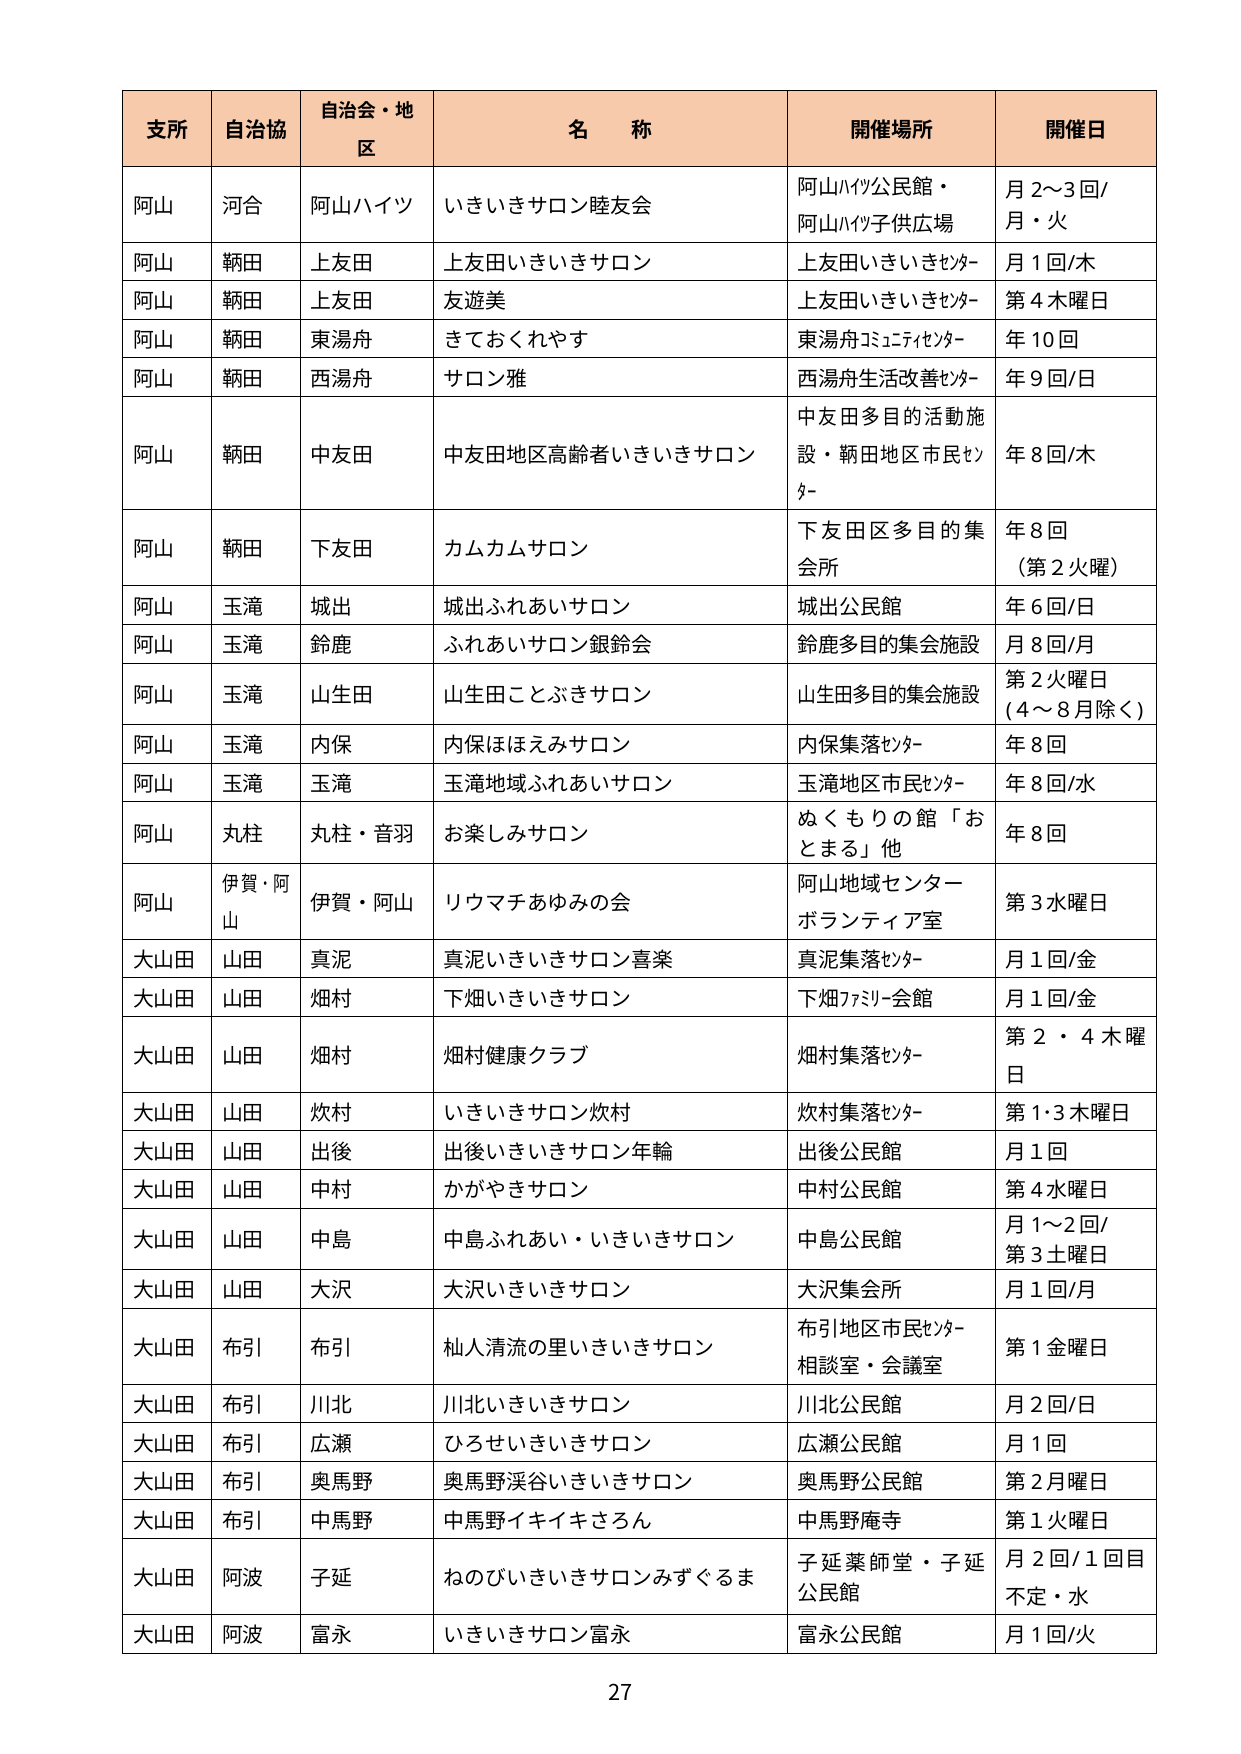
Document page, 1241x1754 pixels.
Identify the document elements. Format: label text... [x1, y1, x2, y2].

table_cell 伊賀･阿山 [212, 864, 300, 939]
table_cell 山田 [212, 1131, 300, 1169]
table_cell 玉滝 [212, 664, 300, 724]
table_cell 子延 [301, 1539, 433, 1614]
table_cell カムカムサロン [434, 510, 787, 585]
table_cell 年8回/水 [996, 764, 1156, 801]
table_cell 第1･3木曜日 [996, 1093, 1156, 1130]
table_cell 鞆田 [212, 397, 300, 509]
table_cell 山田 [212, 978, 300, 1016]
table_cell 阿山 [123, 281, 211, 319]
table_cell 山田 [212, 1270, 300, 1308]
table_cell 大山田 [123, 1131, 211, 1169]
table_cell 月2回/１回目不定・水 [996, 1539, 1156, 1614]
table_header 支所 [123, 91, 211, 166]
table_cell 西湯舟生活改善ｾﾝﾀｰ [788, 358, 995, 396]
table_cell 中島公民館 [788, 1209, 995, 1269]
table_cell いきいきサロン睦友会 [434, 167, 787, 242]
table_cell 杣人清流の里いきいきサロン [434, 1309, 787, 1384]
table_cell 下友田 [301, 510, 433, 585]
table_cell 第４木曜日 [996, 281, 1156, 319]
table_cell 鞆田 [212, 281, 300, 319]
table_cell 川北公民館 [788, 1385, 995, 1422]
table_cell 阿山 [123, 510, 211, 585]
table_cell 内保ほほえみサロン [434, 725, 787, 763]
table_cell 月１回/金 [996, 978, 1156, 1016]
table_cell 阿山ﾊｲﾂ公民館・ 阿山ﾊｲﾂ子供広場 [788, 167, 995, 242]
table_cell 中馬野庵寺 [788, 1500, 995, 1538]
table_cell 中友田地区高齢者いきいきサロン [434, 397, 787, 509]
table_cell 奥馬野 [301, 1462, 433, 1499]
table_cell 第2火曜日 (４〜８月除く) [996, 664, 1156, 724]
table_cell 山田 [212, 1093, 300, 1130]
table_cell 中島 [301, 1209, 433, 1269]
table_cell 阿山 [123, 764, 211, 801]
table_cell 阿山 [123, 625, 211, 662]
table_cell 山田 [212, 1017, 300, 1092]
table_cell 城出ふれあいサロン [434, 586, 787, 624]
table_cell 大山田 [123, 940, 211, 977]
table_cell 阿波 [212, 1539, 300, 1614]
table_cell 布引地区市民ｾﾝﾀｰ 相談室・会議室 [788, 1309, 995, 1384]
table_cell 大沢 [301, 1270, 433, 1308]
table_cell 鞆田 [212, 358, 300, 396]
table_cell 大山田 [123, 1093, 211, 1130]
table_cell 山生田 [301, 664, 433, 724]
table_cell 第１火曜日 [996, 1500, 1156, 1538]
table_cell 出後いきいきサロン年輪 [434, 1131, 787, 1169]
table_cell サロン雅 [434, 358, 787, 396]
table_cell 阿山 [123, 725, 211, 763]
table_cell 丸柱 [212, 802, 300, 863]
table_cell 西湯舟 [301, 358, 433, 396]
table_cell 玉滝 [212, 625, 300, 662]
table_cell 河合 [212, 167, 300, 242]
table_cell 鞆田 [212, 320, 300, 357]
table_cell 城出 [301, 586, 433, 624]
table_cell 年8回 [996, 802, 1156, 863]
table_cell 第2月曜日 [996, 1462, 1156, 1499]
table_cell 中村公民館 [788, 1170, 995, 1207]
table_cell リウマチあゆみの会 [434, 864, 787, 939]
table_cell 第3水曜日 [996, 864, 1156, 939]
table_cell 畑村 [301, 1017, 433, 1092]
table_cell 玉滝 [212, 586, 300, 624]
table_cell 鞆田 [212, 243, 300, 280]
table_cell 上友田いきいきｾﾝﾀｰ [788, 243, 995, 280]
table_cell 月１回/金 [996, 940, 1156, 977]
table_cell 阿山 [123, 864, 211, 939]
table_cell 大山田 [123, 1309, 211, 1384]
table_header 自治会・地区 [301, 91, 433, 166]
table_cell 上友田いきいきｾﾝﾀｰ [788, 281, 995, 319]
table_cell ねのびいきいきサロンみずぐるま [434, 1539, 787, 1614]
table_cell 広瀬 [301, 1423, 433, 1461]
table_cell 阿山 [123, 320, 211, 357]
table_cell 奥馬野渓谷いきいきサロン [434, 1462, 787, 1499]
table_cell 奥馬野公民館 [788, 1462, 995, 1499]
table_cell 年8回/木 [996, 397, 1156, 509]
table_header 名 称 [434, 91, 787, 166]
table_cell ふれあいサロン銀鈴会 [434, 625, 787, 662]
table_cell 内保 [301, 725, 433, 763]
table_cell 中村 [301, 1170, 433, 1207]
table_cell お楽しみサロン [434, 802, 787, 863]
table_cell 第1金曜日 [996, 1309, 1156, 1384]
table_cell 月１回/月 [996, 1270, 1156, 1308]
table_cell 中友田 [301, 397, 433, 509]
table_cell 阿山 [123, 586, 211, 624]
table_cell 大山田 [123, 978, 211, 1016]
table_cell 上友田 [301, 243, 433, 280]
table_cell 大山田 [123, 1270, 211, 1308]
table_cell 玉滝 [301, 764, 433, 801]
table_cell 第4水曜日 [996, 1170, 1156, 1207]
table_cell 出後 [301, 1131, 433, 1169]
table_cell 畑村 [301, 978, 433, 1016]
table_cell 畑村健康クラブ [434, 1017, 787, 1092]
table_cell きておくれやす [434, 320, 787, 357]
table_cell 阿波 [212, 1615, 300, 1652]
table_cell ぬくもりの館「おとまる」他 [788, 802, 995, 863]
table_cell いきいきサロン炊村 [434, 1093, 787, 1130]
table_cell 中友田多目的活動施設・鞆田地区市民ｾﾝﾀｰ [788, 397, 995, 509]
table_cell 広瀬公民館 [788, 1423, 995, 1461]
table_cell 真泥いきいきサロン喜楽 [434, 940, 787, 977]
table_cell 鞆田 [212, 510, 300, 585]
table_cell 上友田 [301, 281, 433, 319]
table_cell 内保集落ｾﾝﾀｰ [788, 725, 995, 763]
table_header 自治協 [212, 91, 300, 166]
table_cell 川北いきいきサロン [434, 1385, 787, 1422]
table_cell 大山田 [123, 1423, 211, 1461]
table_cell 阿山地域センター ボランティア室 [788, 864, 995, 939]
table_cell 布引 [212, 1385, 300, 1422]
table_header 開催日 [996, 91, 1156, 166]
table_cell 月２回/日 [996, 1385, 1156, 1422]
table_cell 布引 [212, 1462, 300, 1499]
table_cell 東湯舟 [301, 320, 433, 357]
table_cell 伊賀・阿山 [301, 864, 433, 939]
table_header 開催場所 [788, 91, 995, 166]
table_cell 大山田 [123, 1462, 211, 1499]
table_cell 大沢いきいきサロン [434, 1270, 787, 1308]
table_cell 月１回 [996, 1131, 1156, 1169]
table_cell 丸柱・音羽 [301, 802, 433, 863]
table_cell 友遊美 [434, 281, 787, 319]
table_cell 東湯舟ｺﾐｭﾆﾃｨｾﾝﾀｰ [788, 320, 995, 357]
table_cell 富永公民館 [788, 1615, 995, 1652]
table_cell いきいきサロン富永 [434, 1615, 787, 1652]
table_cell 布引 [301, 1309, 433, 1384]
table_cell 月1回/火 [996, 1615, 1156, 1652]
table_cell 玉滝 [212, 764, 300, 801]
table_cell 下友田区多目的集会所 [788, 510, 995, 585]
table_cell 阿山 [123, 358, 211, 396]
table_cell 月1回 [996, 1423, 1156, 1461]
table_cell 月1～2回/ 第3土曜日 [996, 1209, 1156, 1269]
table_cell 城出公民館 [788, 586, 995, 624]
table_cell 阿山 [123, 664, 211, 724]
table_cell 年８回 （第２火曜） [996, 510, 1156, 585]
table_cell 炊村 [301, 1093, 433, 1130]
table_cell 年10回 [996, 320, 1156, 357]
table_cell 富永 [301, 1615, 433, 1652]
table_cell 阿山 [123, 802, 211, 863]
table_cell 大山田 [123, 1209, 211, 1269]
table_cell 出後公民館 [788, 1131, 995, 1169]
table_cell 大山田 [123, 1500, 211, 1538]
table_cell 布引 [212, 1309, 300, 1384]
table_cell 下畑ﾌｧﾐﾘｰ会館 [788, 978, 995, 1016]
table_cell 真泥集落ｾﾝﾀｰ [788, 940, 995, 977]
table_cell 第２・４木曜日 [996, 1017, 1156, 1092]
table_cell 布引 [212, 1500, 300, 1538]
table_cell 玉滝地区市民ｾﾝﾀｰ [788, 764, 995, 801]
table_cell 山田 [212, 1170, 300, 1207]
table_cell 阿山 [123, 243, 211, 280]
table_cell 大山田 [123, 1385, 211, 1422]
table_cell 中馬野イキイキさろん [434, 1500, 787, 1538]
table_cell 大山田 [123, 1615, 211, 1652]
table_cell 大山田 [123, 1170, 211, 1207]
table_cell 真泥 [301, 940, 433, 977]
table_cell 子延薬師堂・子延公民館 [788, 1539, 995, 1614]
table_cell 阿山 [123, 167, 211, 242]
table_cell 山田 [212, 1209, 300, 1269]
table_cell 大山田 [123, 1539, 211, 1614]
table_cell 畑村集落ｾﾝﾀｰ [788, 1017, 995, 1092]
table_cell 阿山ハイツ [301, 167, 433, 242]
table_cell 下畑いきいきサロン [434, 978, 787, 1016]
table_cell 大山田 [123, 1017, 211, 1092]
table_cell 山生田多目的集会施設 [788, 664, 995, 724]
table_cell 年6回/日 [996, 586, 1156, 624]
table_cell 玉滝 [212, 725, 300, 763]
table_cell 月1回/木 [996, 243, 1156, 280]
table_cell 川北 [301, 1385, 433, 1422]
table_cell 中馬野 [301, 1500, 433, 1538]
table_cell 大沢集会所 [788, 1270, 995, 1308]
table_cell 年９回/日 [996, 358, 1156, 396]
table_cell かがやきサロン [434, 1170, 787, 1207]
table_cell 月2～3回/ 月・火 [996, 167, 1156, 242]
table_cell 炊村集落ｾﾝﾀｰ [788, 1093, 995, 1130]
table_cell 鈴鹿 [301, 625, 433, 662]
table_cell 阿山 [123, 397, 211, 509]
table_cell 山生田ことぶきサロン [434, 664, 787, 724]
table_cell 中島ふれあい・いきいきサロン [434, 1209, 787, 1269]
table_cell 年8回 [996, 725, 1156, 763]
table_cell 月8回/月 [996, 625, 1156, 662]
table_cell 上友田いきいきサロン [434, 243, 787, 280]
table_cell 玉滝地域ふれあいサロン [434, 764, 787, 801]
table_cell ひろせいきいきサロン [434, 1423, 787, 1461]
table_cell 山田 [212, 940, 300, 977]
table_cell 布引 [212, 1423, 300, 1461]
table_cell 鈴鹿多目的集会施設 [788, 625, 995, 662]
